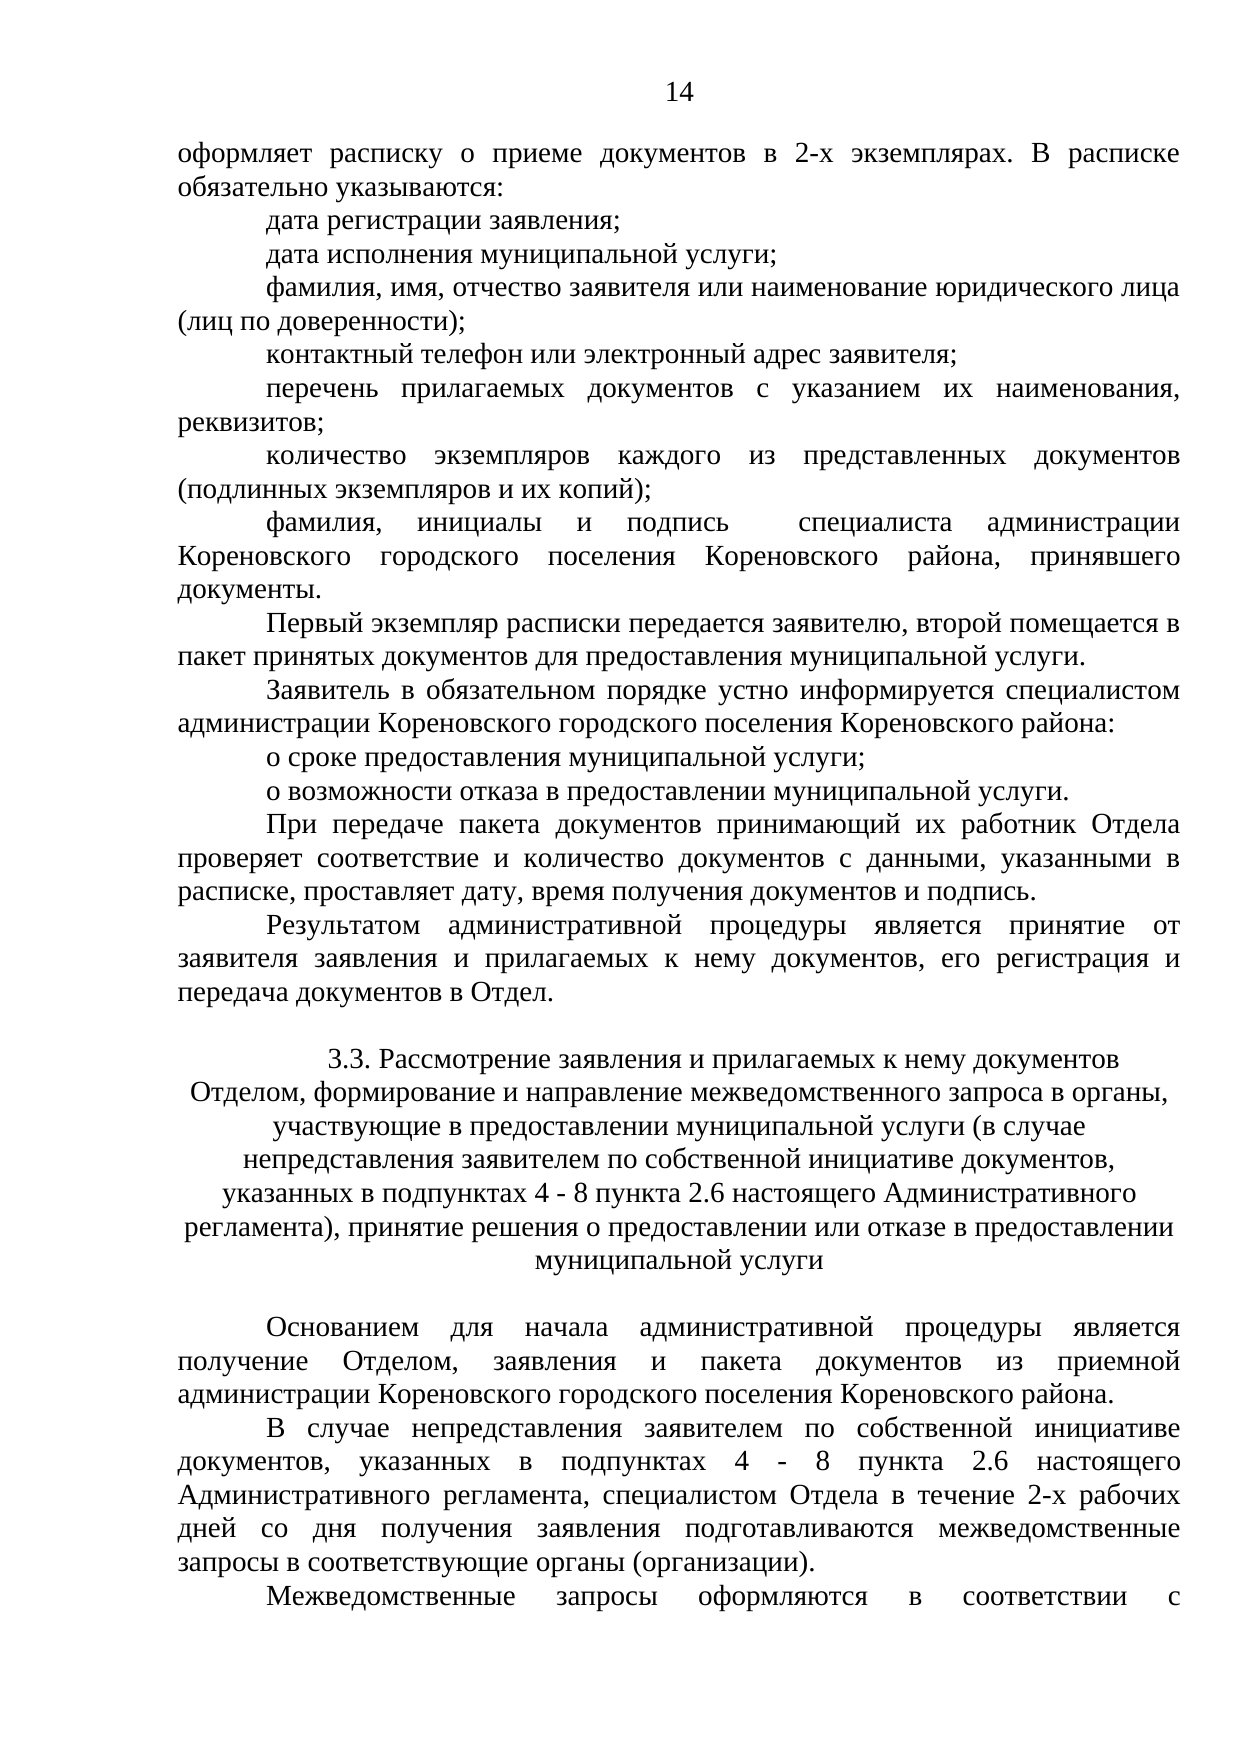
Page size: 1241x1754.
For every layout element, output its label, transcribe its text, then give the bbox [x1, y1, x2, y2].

text При передаче пакета документов принимающий их работник Отдела проверяет соответствие и количество документов с данными, указанными в расписке, проставляет дату, время получения документов и подпись. [177, 806, 1181, 907]
text перечень прилагаемых документов с указанием их наименования, реквизитов; [177, 370, 1181, 437]
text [177, 1578, 1181, 1611]
text Заявитель в обязательном порядке устно информируется специалистом администрации Кореновского городского поселения Кореновского района: [177, 672, 1181, 739]
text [177, 135, 1181, 202]
text фамилия, имя, отчество заявителя или наименование юридического лица (лиц по доверенности); [177, 269, 1181, 337]
text дата регистрации заявления; [177, 202, 1181, 236]
text о возможности отказа в предоставлении муниципальной услуги. [177, 773, 1181, 806]
text В случае непредставления заявителем по собственной инициативе документов, указанных в подпунктах 4 - 8 пункта 2.6 настоящего Административного регламента, специалистом Отдела в течение 2-х рабочих дней со дня получения заявления подготавливаются межведомственные запросы в соответствующие органы (организации). [177, 1410, 1181, 1578]
text Результатом административной процедуры является принятие от заявителя заявления и прилагаемых к нему документов, его регистрация и передача документов в Отдел. [177, 907, 1181, 1007]
text Основанием для начала административной процедуры является получение Отделом, заявления и пакета документов из приемной администрации Кореновского городского поселения Кореновского района. [177, 1309, 1181, 1410]
text контактный телефон или электронный адрес заявителя; [177, 337, 1181, 370]
text дата исполнения муниципальной услуги; [177, 236, 1181, 269]
text о сроке предоставления муниципальной услуги; [177, 739, 1181, 773]
text Первый экземпляр расписки передается заявителю, второй помещается в пакет принятых документов для предоставления муниципальной услуги. [177, 605, 1181, 672]
text фамилия, инициалы и подпись специалиста администрации Кореновского городского поселения Кореновского района, принявшего документы. [177, 504, 1181, 605]
text количество экземпляров каждого из представленных документов (подлинных экземпляров и их копий); [177, 437, 1181, 504]
text 3.3. Рассмотрение заявления и прилагаемых к нему документов Отделом, формирование и направление межведомственного запроса в органы, участвующие в предоставлении муниципальной услуги (в случае непредставления заявителем по собственной инициативе документов, указанных в подпунктах 4 - 8 пункта 2.6 настоящего Административного регламента), принятие решения о предоставлении или отказе в предоставлении муниципальной услуги [177, 1041, 1181, 1276]
